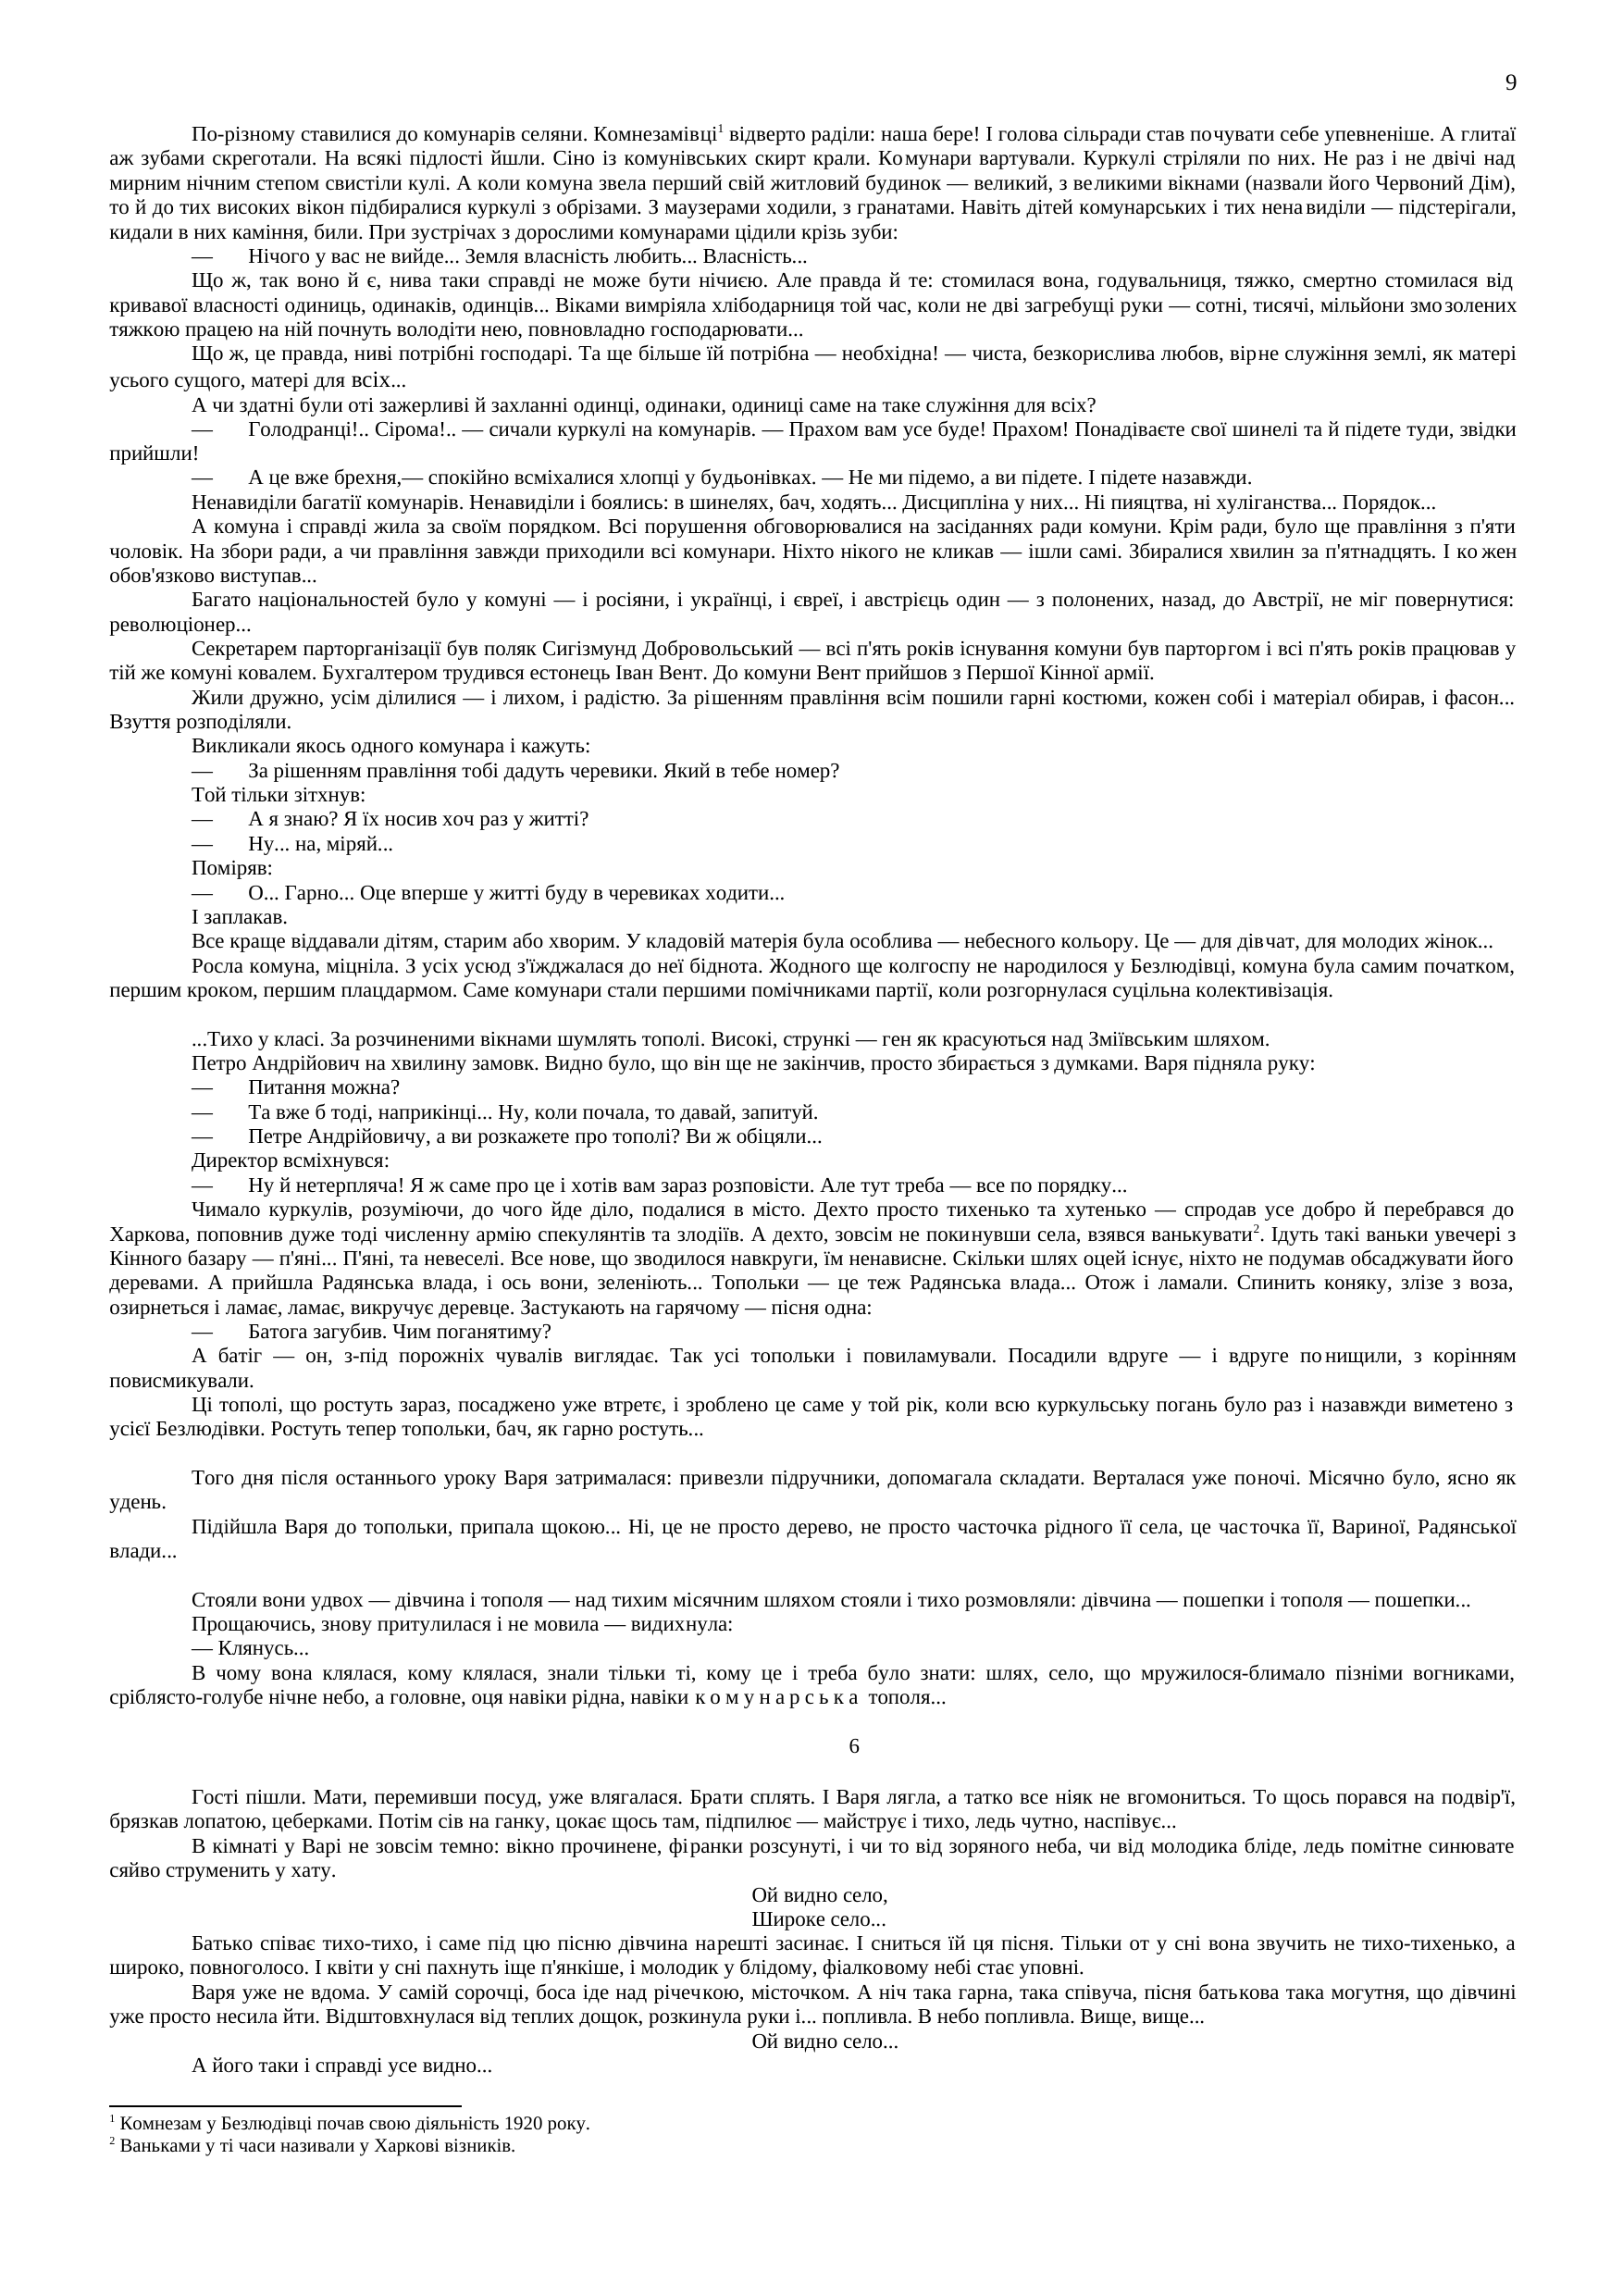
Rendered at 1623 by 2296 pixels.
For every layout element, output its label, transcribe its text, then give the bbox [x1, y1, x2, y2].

text Того дня після останнього уроку Варя затрималася: привезли підручники, допомагала складати. Верталася уже поночі. Місячно було, ясно як удень. [109, 1465, 1517, 1514]
text — А я знаю? Я їх носив хоч раз у житті? [109, 807, 1517, 831]
text Варя уже не вдома. У самій сорочці, боса іде над річечкою, місточком. А ніч така гарна, така співуча, пісня батькова така могутня, що дівчині уже просто несила йти. Відштовхнулася від теплих дощок, розкинула руки і... попливла. В небо попливла. Вище, вище... [109, 1980, 1517, 2029]
text А чи здатні були оті зажерливі й захланні одинці, одинаки, одиниці саме на таке служіння для всіх? [109, 391, 1517, 416]
text Що ж, так воно й є, нива таки справді не може бути нічиєю. Але правда й те: стомилася вона, годувальниця, тяжко, смертно стомилася від кривавої власності одиниць, одинаків, одинців... Віками вимріяла хлібодарниця той час, коли не дві загребущі руки — сотні, тисячі, мільйони змозолених тяжкою працею на ній почнуть володіти нею, повновладно господарювати... [109, 267, 1517, 341]
text Батько співає тихо-тихо, і саме під цю пісню дівчина нарешті засинає. І сниться їй ця пісня. Тільки от у сні вона звучить не тихо-тихенько, а широко, повноголосо. І квіти у сні пахнуть іще п'янкіше, і молодик у блідому, фіалковому небі стає уповні. [109, 1930, 1517, 1980]
text — Нічого у вас не вийде... Земля власність любить... Власність... [109, 243, 1517, 267]
list А це вже брехня,— спокійно всміхалися хлопці у будьонівках. — Не ми підемо, а ви підете. І підете назавжди. [109, 465, 1517, 490]
text Секретарем парторганізації був поляк Сигізмунд Добровольський — всі п'ять років існування комуни був парторгом і всі п'ять років працював у тій же комуні ковалем. Бухгалтером трудився естонець Іван Вент. До комуни Вент прийшов з Першої Кінної армії. [109, 636, 1517, 685]
text Все краще віддавали дітям, старим або хворим. У кладовій матерія була особлива — небесного кольору. Це — для дівчат, для молодих жінок... [109, 928, 1517, 953]
text Підійшла Варя до топольки, припала щокою... Ні, це не просто дерево, не просто часточка рідного її села, це часточка її, Вариної, Радянської влади... [109, 1514, 1517, 1562]
text По-різному ставилися до комунарів селяни. Комнезамівці відверто раділи: наша бере! І голова сільради став почувати себе упевненіше. А глитаї аж зубами скреготали. На всякі підлості йшли. Сіно із комунівських скирт крали. Комунари вартували. Куркулі стріляли по них. Не раз і не двічі над мирним нічним степом свистіли кулі. А коли комуна звела перший свій житловий будинок — великий, з великими вікнами (назвали його Червоний Дім), то й до тих високих вікон підбиралися куркулі з обрізами. З маузерами ходили, з гранатами. Навіть дітей комунарських і тих ненавиділи — підстерігали, кидали в них каміння, били. При зустрічах з дорослими комунарами цідили крізь зуби: [109, 121, 1517, 243]
text 6 [109, 1733, 1517, 1757]
list Голодранці!.. Сірома!.. — сичали куркулі на комунарів. — Прахом вам усе буде! Прахом! Понадіваєте свої шинелі та й підете туди, звідки прийшли! [109, 416, 1517, 465]
text Ой видно село, [109, 1881, 1517, 1906]
text Ой видно село... [109, 2029, 1517, 2053]
text А батіг — он, з-під порожніх чувалів виглядає. Так усі топольки і повиламували. Посадили вдруге — і вдруге понищили, з корінням повисмикували. [109, 1343, 1517, 1392]
text — За рішенням правління тобі дадуть черевики. Який в тебе номер? [109, 758, 1517, 782]
text Петро Андрійович на хвилину замовк. Видно було, що він ще не закінчив, просто збирається з думками. Варя підняла руку: [109, 1050, 1517, 1074]
text Поміряв: [109, 855, 1517, 880]
list Петре Андрійовичу, а ви розкажете про тополі? Ви ж обіцяли... [109, 1123, 1517, 1148]
text — О... Гарно... Оце вперше у житті буду в черевиках ходити... [109, 880, 1517, 904]
text В чому вона клялася, кому клялася, знали тільки ті, кому це і треба було знати: шлях, село, що мружилося-блимало пізніми вогниками, сріблясто-голубе нічне небо, а головне, оця навіки рідна, навіки комунарська тополя... [109, 1660, 1517, 1709]
text А його таки і справді усе видно... [109, 2053, 1517, 2077]
text Чимало куркулів, розуміючи, до чого йде діло, подалися в місто. Дехто просто тихенько та хутенько — спродав усе добро й перебрався до Харкова, поповнив дуже тоді численну армію спекулянтів та злодіїв. А дехто, зовсім не покинувши села, взявся ванькувати. Ідуть такі ваньки увечері з Кінного базару — п'яні... П'яні, та невеселі. Все нове, що зводилося навкруги, їм ненависне. Скільки шлях оцей існує, ніхто не подумав обсаджувати його деревами. А прийшла Радянська влада, і ось вони, зеленіють... Топольки — це теж Радянська влада... Отож і ламали. Спинить коняку, злізе з воза, озирнеться і ламає, ламає, викручує деревце. Застукають на гарячому — пісня одна: [109, 1197, 1517, 1319]
text — Ну й нетерпляча! Я ж саме про це і хотів вам зараз розповісти. Але тут треба — все по порядку... [109, 1173, 1517, 1197]
text Багато національностей було у комуні — і росіяни, і українці, і євреї, і австрієць один — з полонених, назад, до Австрії, не міг повернутися: революціонер... [109, 587, 1517, 636]
list Питання можна? [109, 1074, 1517, 1099]
text Широке село... [109, 1906, 1517, 1930]
text Стояли вони удвох — дівчина і тополя — над тихим місячним шляхом стояли і тихо розмовляли: дівчина — пошепки і тополя — пошепки... [109, 1587, 1517, 1611]
text Жили дружно, усім ділилися — і лихом, і радістю. За рішенням правління всім пошили гарні костюми, кожен собі і матеріал обирав, і фасон... Взуття розподіляли. [109, 685, 1517, 733]
text Гості пішли. Мати, перемивши посуд, уже влягалася. Брати сплять. І Варя лягла, а татко все ніяк не вгомониться. То щось порався на подвір'ї, брязкав лопатою, цеберками. Потім сів на ганку, цокає щось там, підпилює — майструє і тихо, ледь чутно, наспівує... [109, 1784, 1517, 1833]
text Директор всміхнувся: [109, 1148, 1517, 1173]
text Той тільки зітхнув: [109, 782, 1517, 807]
text — Ну... на, міряй... [109, 831, 1517, 855]
text В кімнаті у Варі не зовсім темно: вікно прочинене, фіранки розсунуті, і чи то від зоряного неба, чи від молодика бліде, ледь помітне синювате сяйво струменить у хату. [109, 1833, 1517, 1881]
text І заплакав. [109, 904, 1517, 928]
text Ненавиділи багатії комунарів. Ненавиділи і боялись: в шинелях, бач, ходять... Дисципліна у них... Ні пияцтва, ні хуліганства... Порядок... [109, 490, 1517, 514]
list Та вже б тоді, наприкінці... Ну, коли почала, то давай, запитуй. [109, 1099, 1517, 1123]
text — Клянусь... [109, 1636, 1517, 1660]
text А комуна і справді жила за своїм порядком. Всі порушення обговорювалися на засіданнях ради комуни. Крім ради, було ще правління з п'яти чоловік. На збори ради, а чи правління завжди приходили всі комунари. Ніхто нікого не кликав — ішли самі. Збиралися хвилин за п'ятнадцять. І кожен обов'язково виступав... [109, 514, 1517, 587]
text Ці тополі, що ростуть зараз, посаджено уже втретє, і зроблено це саме у той рік, коли всю куркульську погань було раз і назавжди виметено з усієї Безлюдівки. Ростуть тепер топольки, бач, як гарно ростуть... [109, 1392, 1517, 1441]
text Викликали якось одного комунара і кажуть: [109, 733, 1517, 758]
text Що ж, це правда, ниві потрібні господарі. Та ще більше їй потрібна — необхідна! — чиста, безкорислива любов, вірне служіння землі, як матері усього сущого, матері для всіх... [109, 341, 1517, 391]
text Росла комуна, міцніла. З усіх усюд з'їжджалася до неї біднота. Жодного ще колгоспу не народилося у Безлюдівці, комуна була самим початком, першим кроком, першим плацдармом. Саме комунари стали першими помічниками партії, коли розгорнулася суцільна колективізація. [109, 953, 1517, 1001]
text Прощаючись, знову притулилася і не мовила — видихнула: [109, 1611, 1517, 1636]
text ...Тихо у класі. За розчиненими вікнами шумлять тополі. Високі, стрункі — ген як красуються над Зміївським шляхом. [109, 1026, 1517, 1050]
text — Батога загубив. Чим поганятиму? [109, 1319, 1517, 1343]
